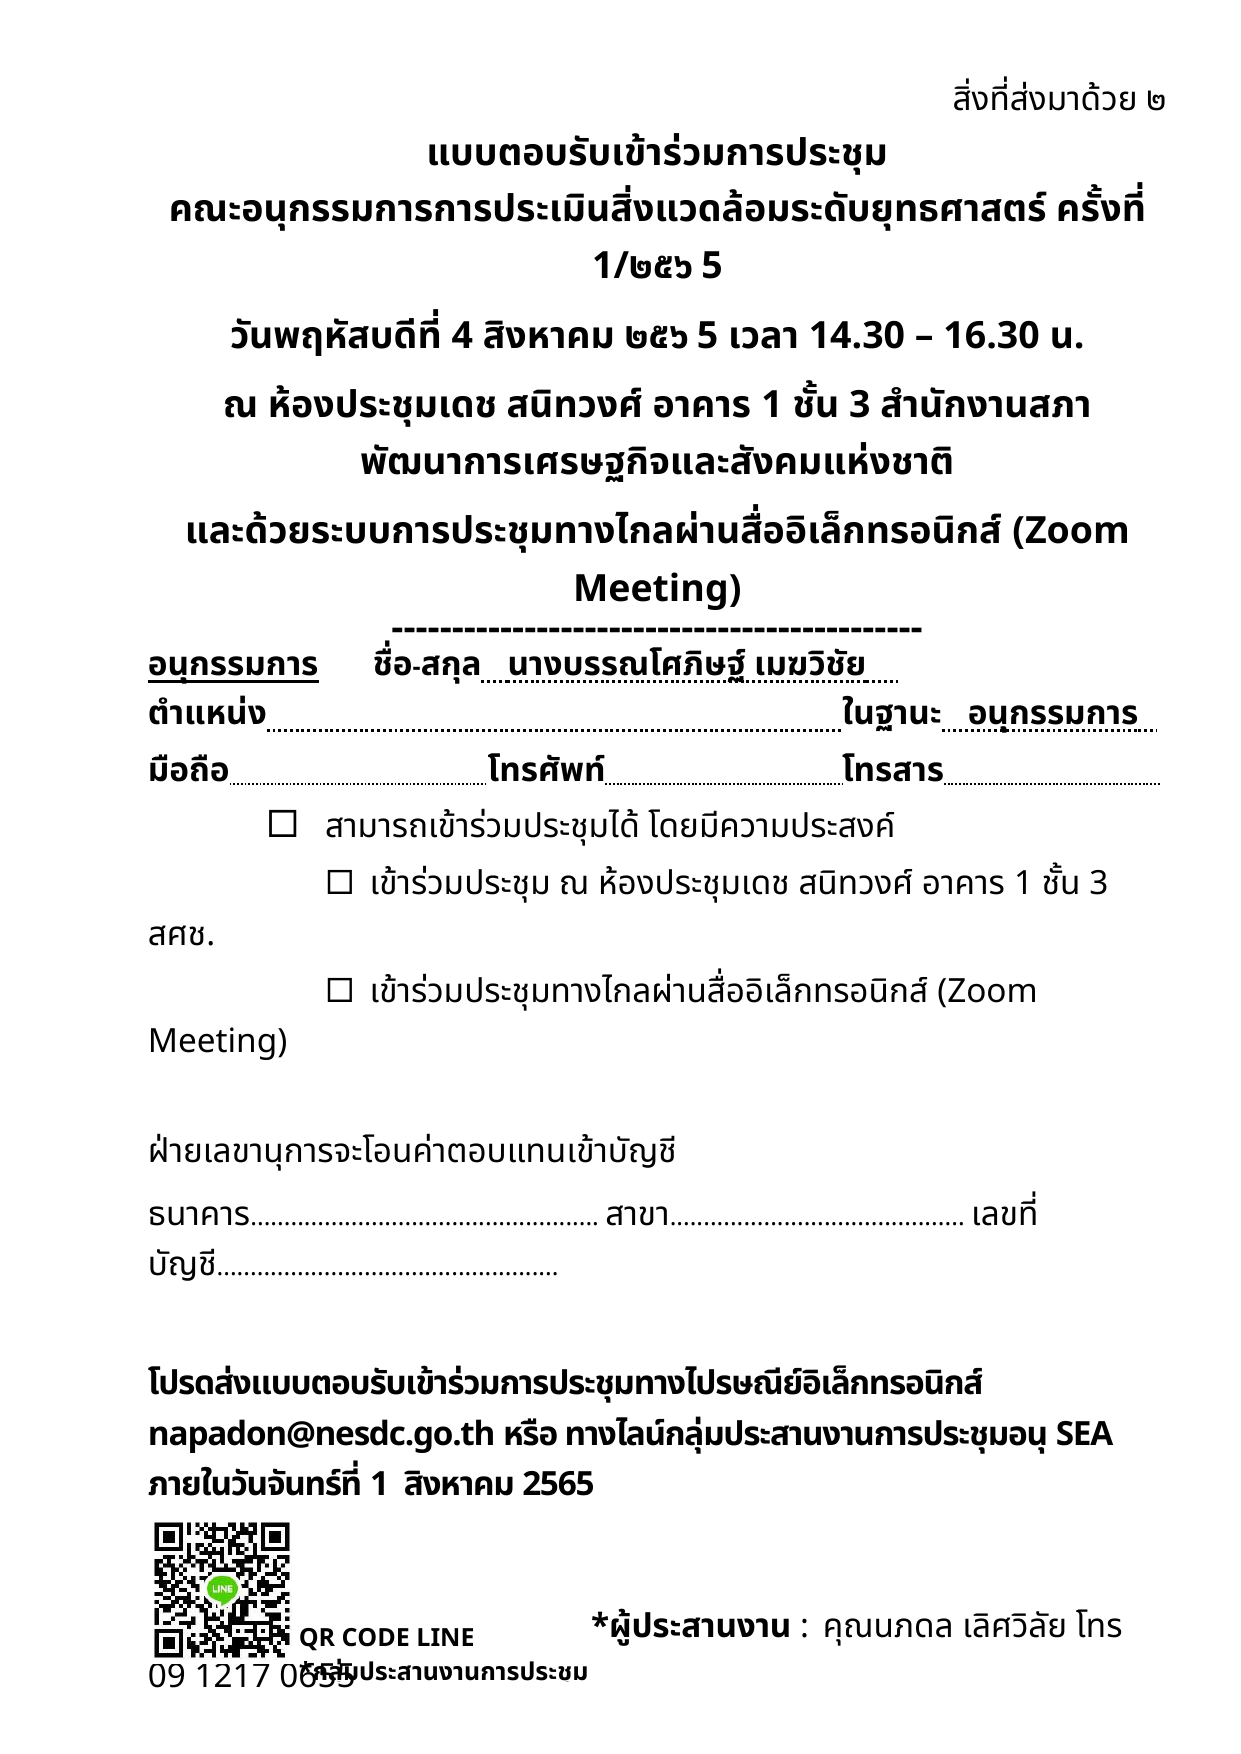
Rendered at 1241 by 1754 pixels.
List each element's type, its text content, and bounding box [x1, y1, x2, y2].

text เข้าร่วมประชุม [148, 859, 1166, 960]
text คณะอนุกรรมการการประเมินสิ่งแวดล้อมระดับยุทธศาสตร์ ครั้งที่ 1/๒๕๖5 [148, 182, 1166, 296]
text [148, 1601, 1166, 1697]
text ตำแหน่ง ในฐานะ อนุกรรมการ . [148, 689, 1166, 739]
text โปรดส่งแบบตอบรับเข้าร่วมการประชุมทางไปรษณีย์อิเล็กทรอนิกส์ napadon@nesdc.go.th หรือ ทางไลน์กลุ่มประสานงานการประชุมอนุ SEA ภายในวัน สิงหาคม 2565 [148, 1359, 1166, 1511]
text ธนาคาร.................................................... สาขา............................................ เลขที่บัญชี................................................... [148, 1190, 1166, 1291]
text มือถือ โทรศัพท์ โทรสาร . [148, 746, 1166, 796]
text สามารถเข้าร่วมประชุมได้ โดยมีความประสงค์ [148, 802, 1166, 853]
text เข้าร่วมประชุมทางไกลผ่านสื่ออิเล็กทรอนิกส์ (Zoom Meeting) [148, 967, 1166, 1063]
text -------------------------------------------- [148, 612, 1166, 647]
text และด้วยระบบการประชุมทางไกลผ่านสื่ออิเล็กทรอนิกส์ (Zoom Meeting) [148, 504, 1166, 612]
picture [147, 1516, 295, 1664]
text แบบตอบรับเข้าร่วมการประชุม [148, 125, 1166, 182]
text ฝ่ายเลขานุการจะโอนค่าตอบแทนเข้าบัญชี [148, 1127, 1166, 1177]
